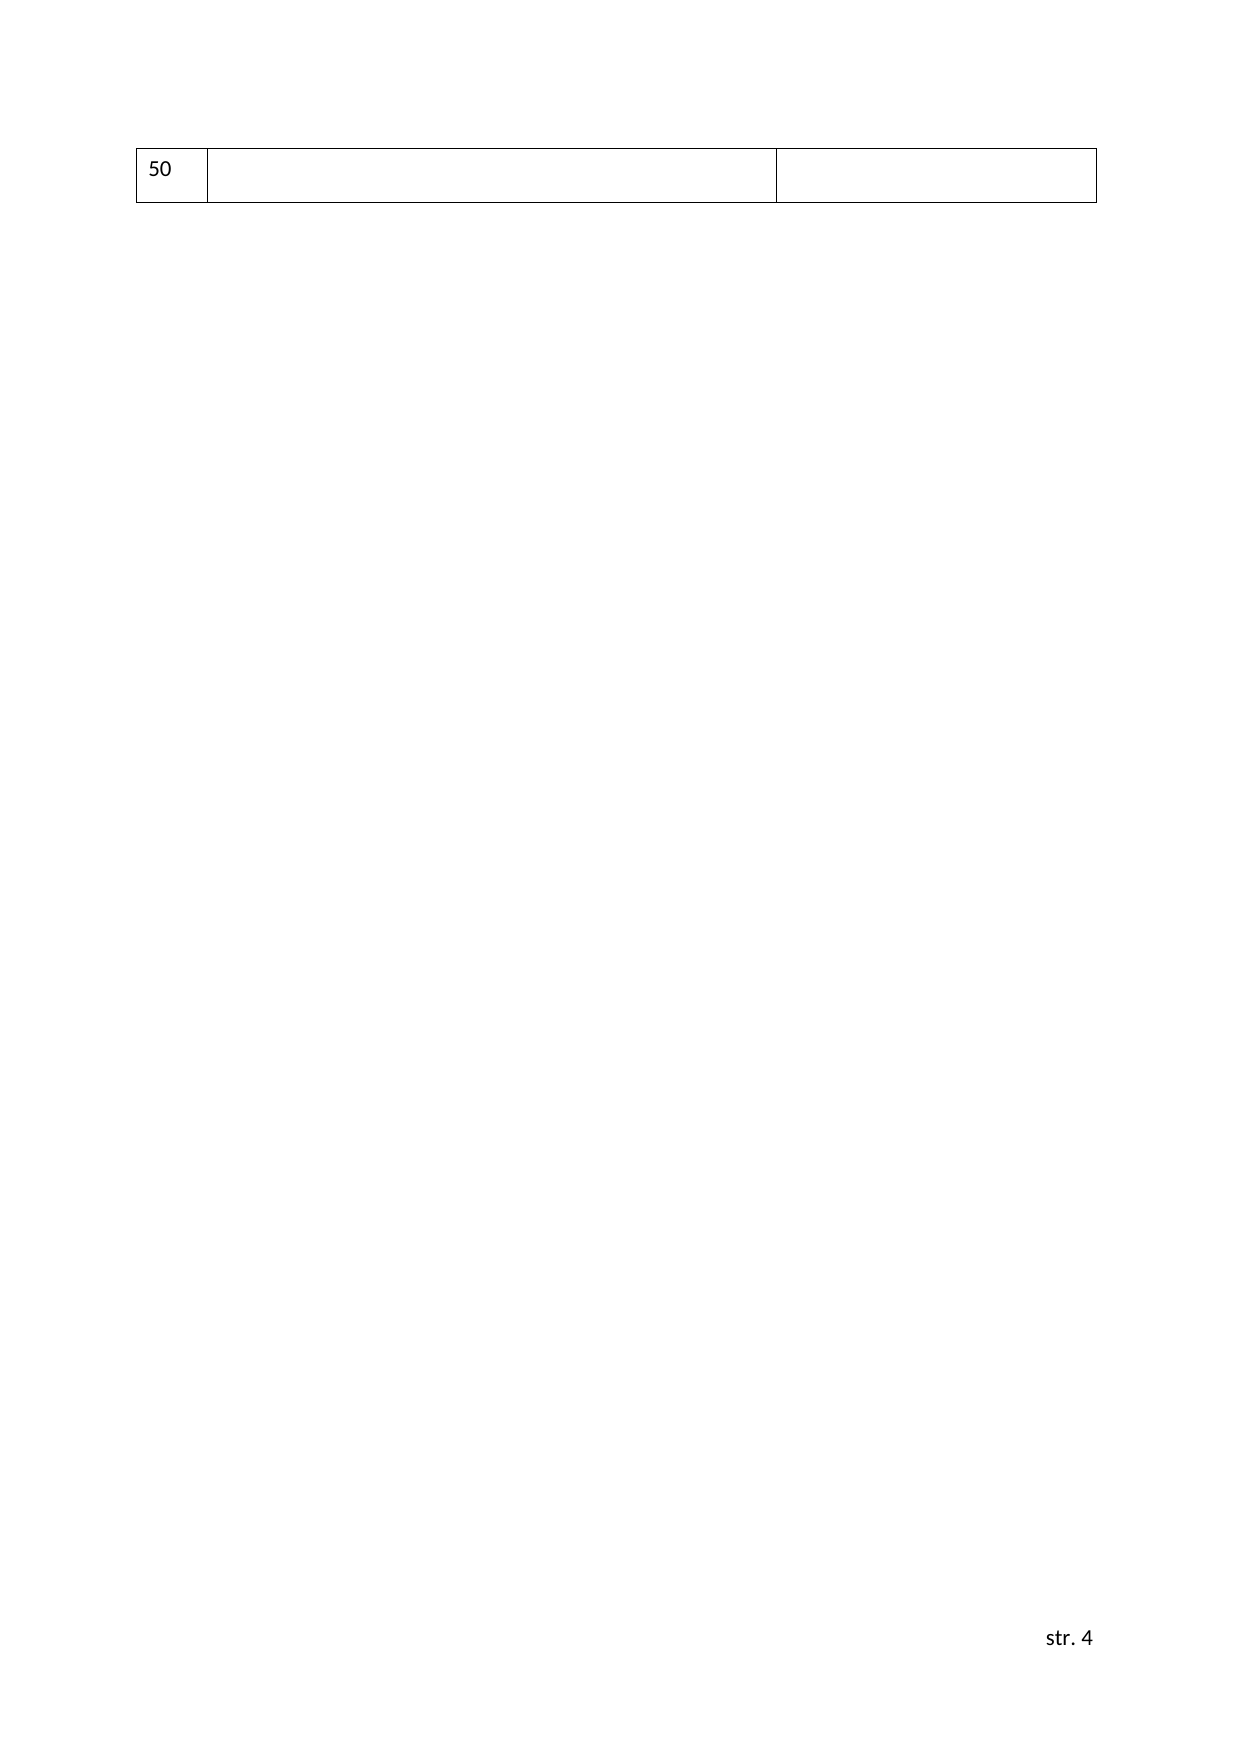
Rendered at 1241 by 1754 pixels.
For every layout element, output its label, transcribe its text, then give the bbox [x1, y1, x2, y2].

table_cell 50 [137, 149, 207, 202]
table_cell [208, 149, 776, 202]
table_cell [777, 149, 1096, 202]
